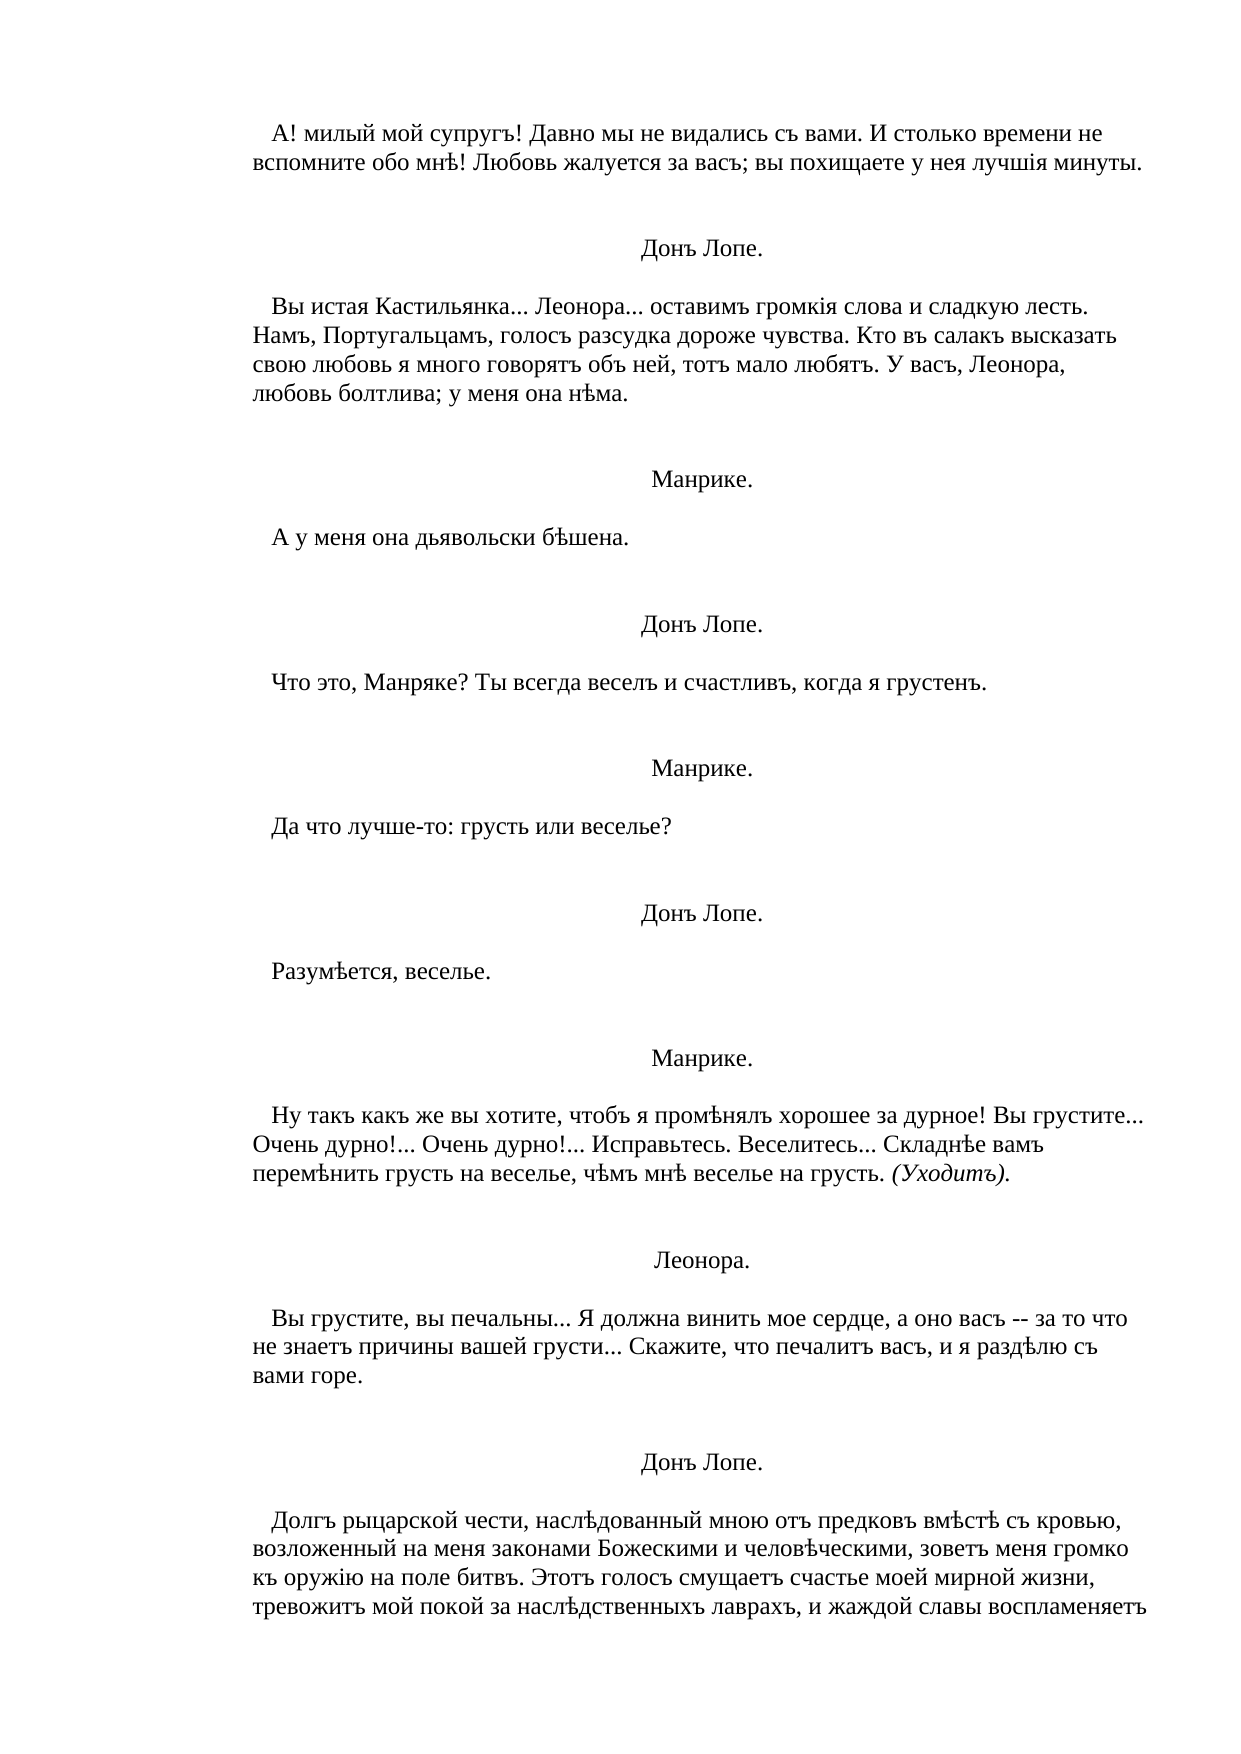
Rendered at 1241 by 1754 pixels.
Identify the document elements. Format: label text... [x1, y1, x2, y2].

text Леонора. [252, 1245, 1152, 1273]
text Разумѣется, веселье. [252, 956, 1152, 985]
text Донъ Лопе. [252, 1447, 1152, 1476]
text Донъ Лопе. [252, 233, 1152, 262]
text Ну такъ какъ же вы хотите, чтобъ я промѣнялъ хорошее за дурное! Вы грустите... Очень дурно!... Очень дурно!... Исправьтесь. Веселитесь... Складнѣе вамъ перемѣнить грусть на веселье, чѣмъ мнѣ веселье на грусть. (Уходитъ). [252, 1101, 1152, 1187]
text Манрике. [252, 464, 1152, 493]
text А у меня она дьявольски бѣшена. [252, 522, 1152, 551]
text Вы грустите, вы печальны... Я должна винить мое сердце, а оно васъ -- за то что не знаетъ причины вашей грусти... Скажите, что печалитъ васъ, и я раздѣлю съ вами горе. [252, 1303, 1152, 1389]
text Донъ Лопе. [252, 898, 1152, 927]
text Вы истая Кастильянка... Леонора... оставимъ громкія слова и сладкую лесть. Намъ, Португальцамъ, голосъ разсудка дороже чувства. Кто въ салакъ высказать свою любовь я много говорятъ объ ней, тотъ мало любятъ. У васъ, Леонора, любовь болтлива; у меня она нѣма. [252, 291, 1152, 406]
text Что это, Манряке? Ты всегда веселъ и счастливъ, когда я грустенъ. [252, 667, 1152, 696]
text Да что лучше-то: грусть или веселье? [252, 811, 1152, 840]
text Манрике. [252, 753, 1152, 782]
text А! милый мой супругъ! Давно мы не видались съ вами. И столько времени не вспомните обо мнѣ! Любовь жалуется за васъ; вы похищаете у нея лучшія минуты. [252, 118, 1152, 176]
text Манрике. [252, 1043, 1152, 1071]
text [252, 1505, 1152, 1620]
text Донъ Лопе. [252, 609, 1152, 638]
